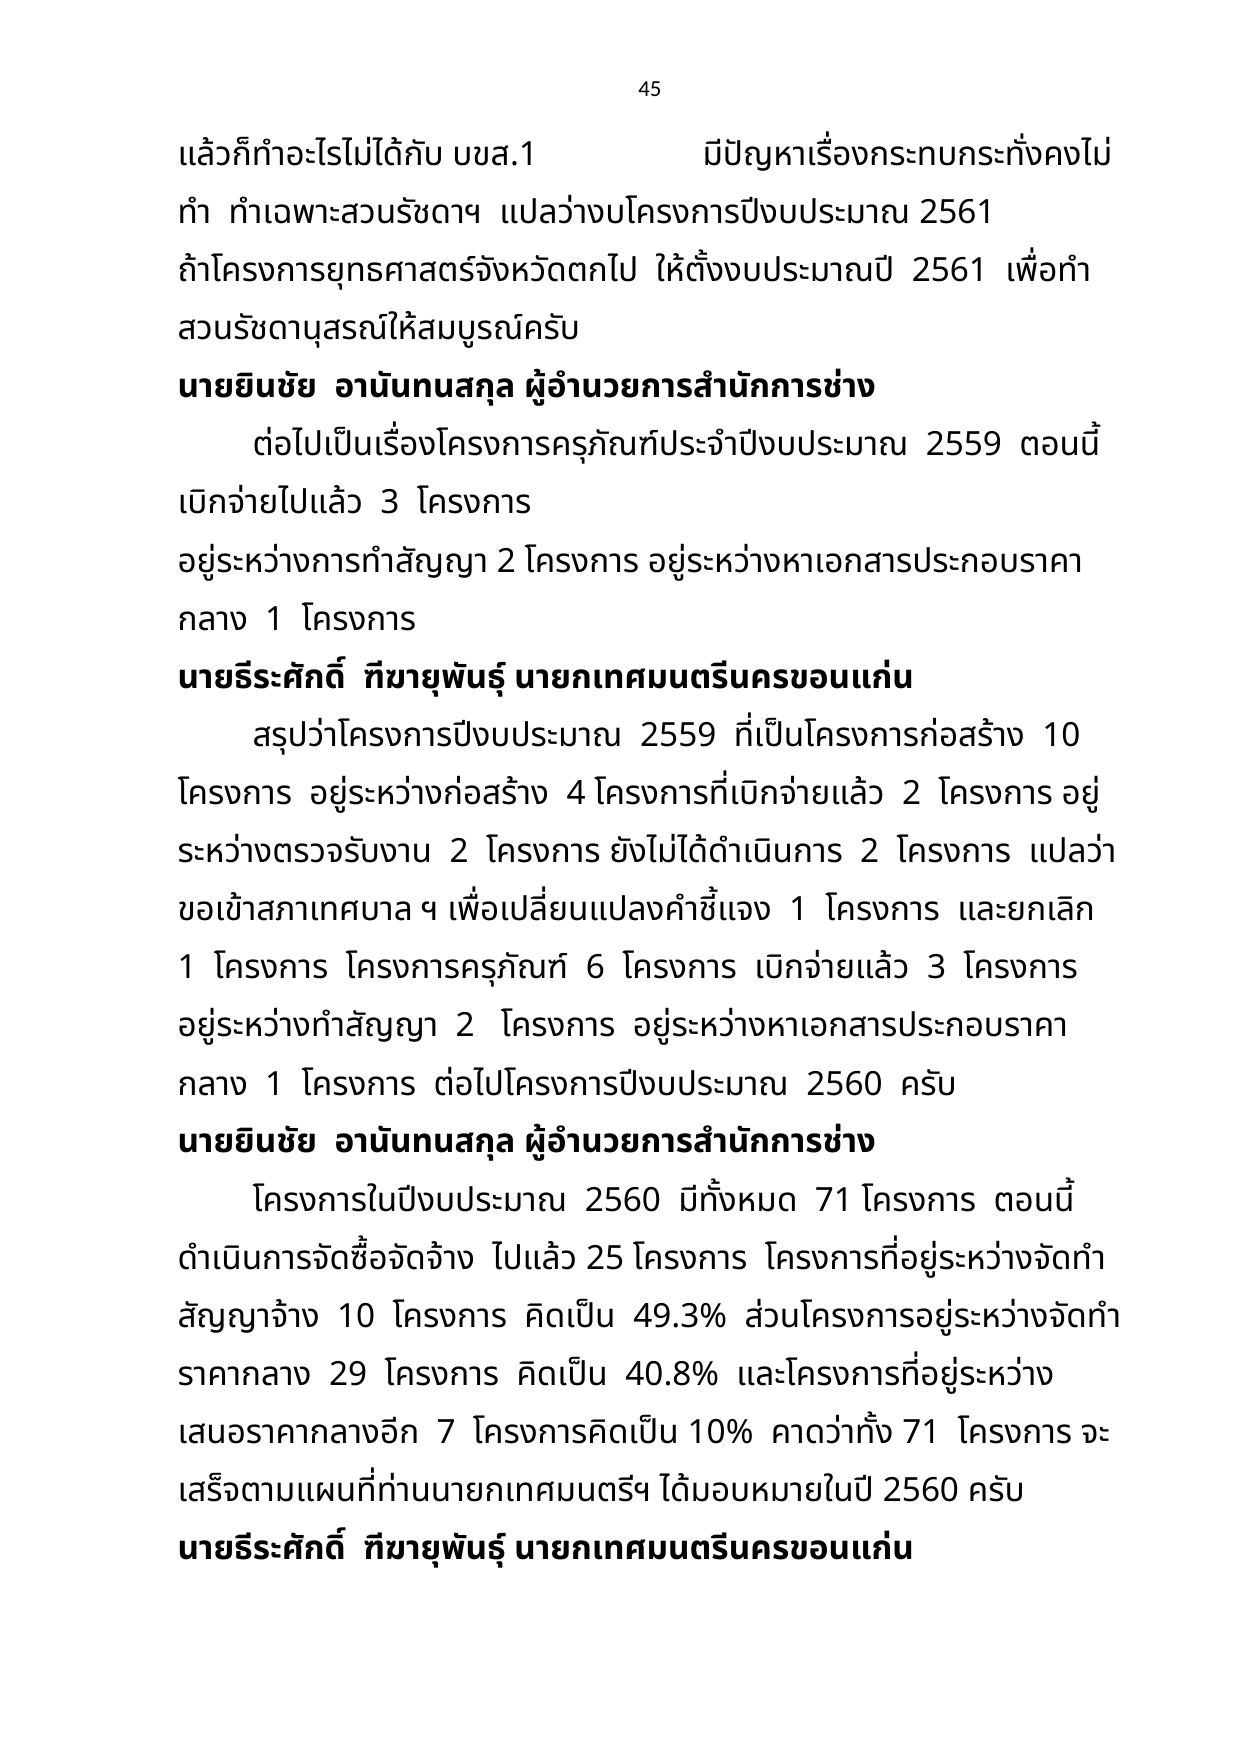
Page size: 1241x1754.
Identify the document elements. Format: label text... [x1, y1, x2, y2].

text ต่อไปเป็นเรื่องโครงการครุภัณฑ์ประจำปีงบประมาณ 2559 ตอนนี้เบิกจ่ายไปแล้ว 3 โครงการ อยู่ระหว่างการทำสัญญา 2 โครงการ อยู่ระหว่างหาเอกสารประกอบราคากลาง 1 โครงการ [177, 420, 1122, 645]
text นายยินชัย อานันทนสกุล ผู้อำนวยการสำนักการช่าง [177, 362, 1122, 413]
text นายธีระศักดิ์ ฑีฆายุพันธุ์ นายกเทศมนตรีนครขอนแก่น [177, 1524, 1122, 1574]
text นายธีระศักดิ์ ฑีฆายุพันธุ์ นายกเทศมนตรีนครขอนแก่น [177, 653, 1122, 703]
text สรุปว่าโครงการปีงบประมาณ 2559 ที่เป็นโครงการก่อสร้าง 10 โครงการ อยู่ระหว่างก่อสร้าง 4 โครงการที่เบิกจ่ายแล้ว 2 โครงการ อยู่ระหว่างตรวจรับงาน 2 โครงการ ยังไม่ได้ดำเนินการ 2 โครงการ แปลว่าขอเข้าสภาเทศบาล ฯ เพื่อเปลี่ยนแปลงคำชี้แจง 1 โครงการ และยกเลิก 1 โครงการ โครงการครุภัณฑ์ 6 โครงการ เบิกจ่ายแล้ว 3 โครงการ อยู่ระหว่างทำสัญญา 2 โครงการ อยู่ระหว่างหาเอกสารประกอบราคากลาง 1 โครงการ ต่อไปโครงการปีงบประมาณ 2560 ครับ [177, 711, 1122, 1110]
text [177, 130, 1122, 355]
text โครงการในปีงบประมาณ 2560 มีทั้งหมด 71 โครงการ ตอนนี้ดำเนินการจัดซื้อจัดจ้าง ไปแล้ว 25 โครงการ โครงการที่อยู่ระหว่างจัดทำสัญญาจ้าง 10 โครงการ คิดเป็น 49.3% ส่วนโครงการอยู่ระหว่างจัดทำราคากลาง 29 โครงการ คิดเป็น 40.8% และโครงการที่อยู่ระหว่างเสนอราคากลางอีก 7 โครงการคิดเป็น 10% คาดว่าทั้ง 71 โครงการ จะเสร็จตามแผนที่ท่านนายกเทศมนตรีฯ ได้มอบหมายในปี 2560 ครับ [177, 1175, 1122, 1517]
text นายยินชัย อานันทนสกุล ผู้อำนวยการสำนักการช่าง [177, 1117, 1122, 1168]
